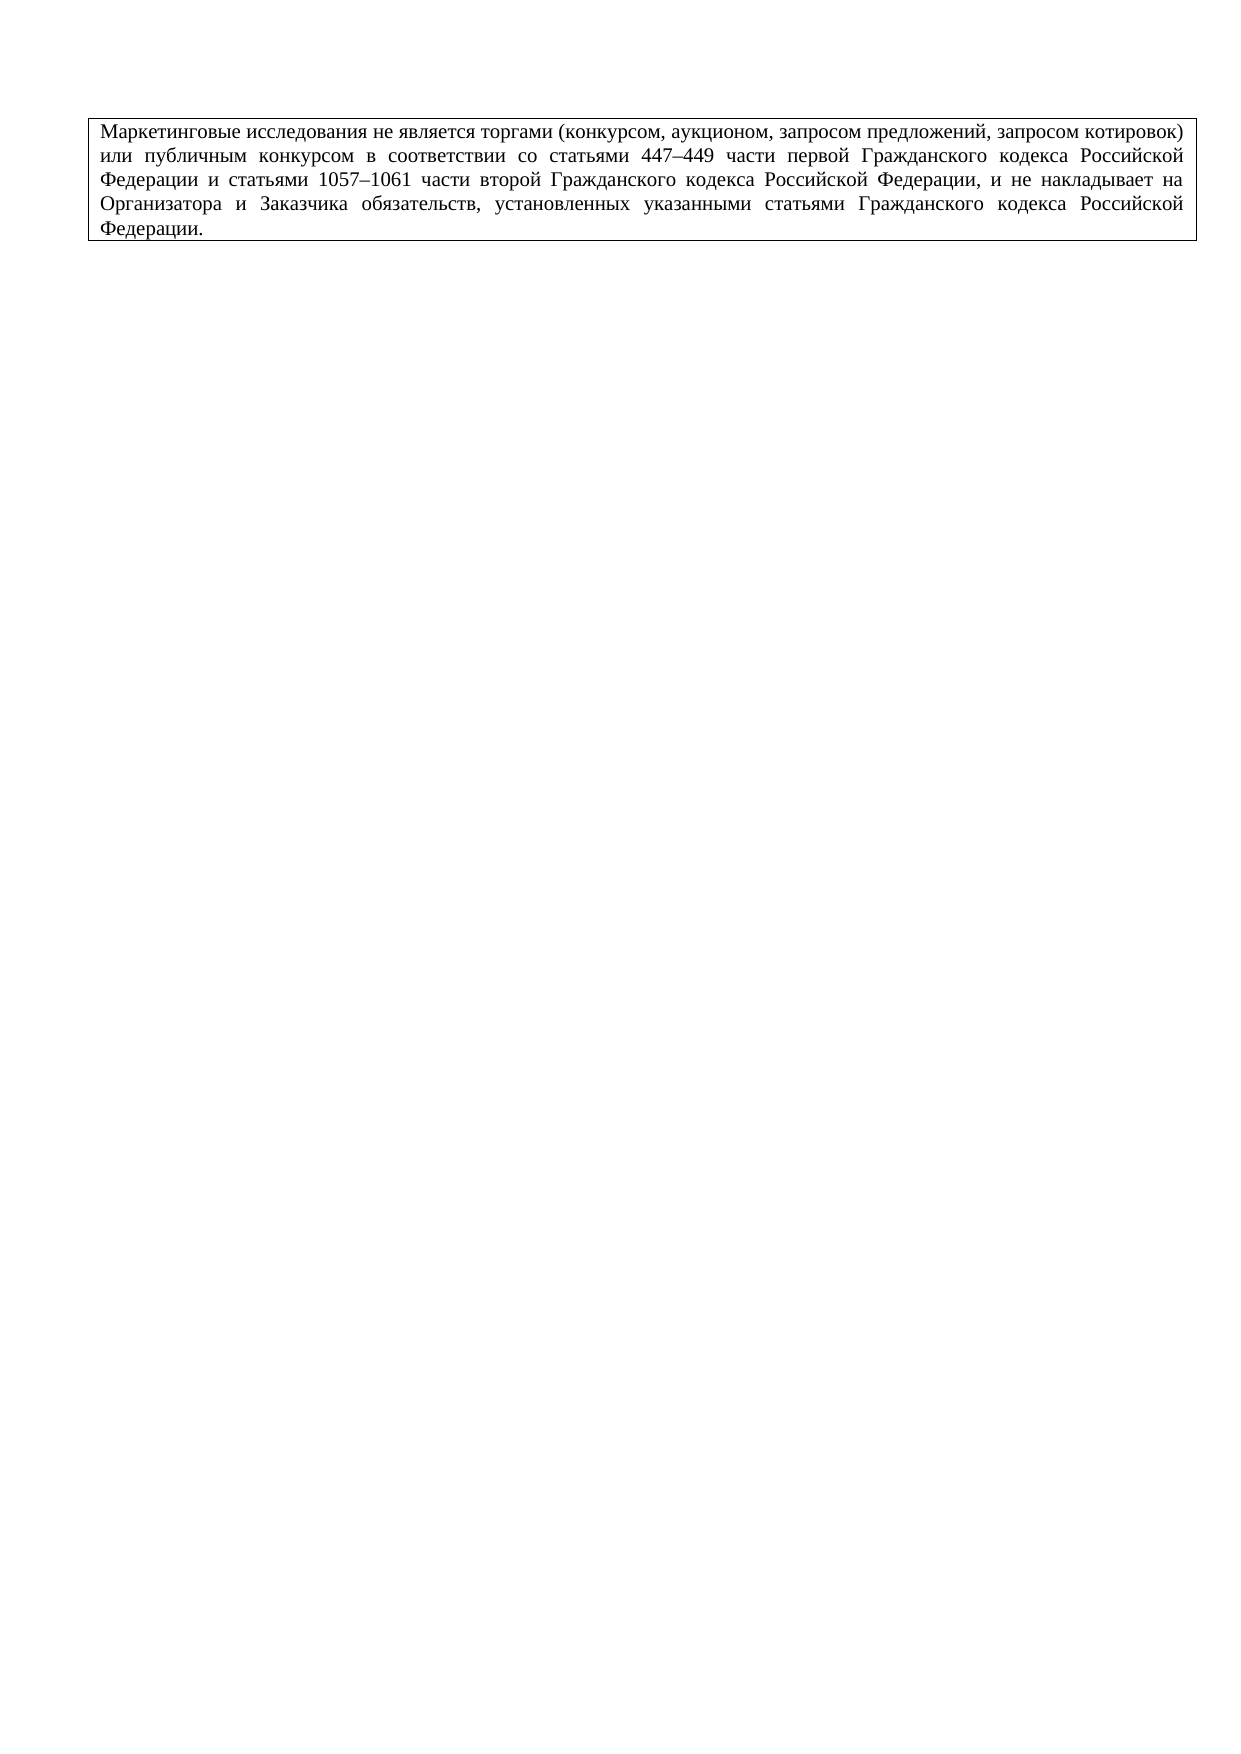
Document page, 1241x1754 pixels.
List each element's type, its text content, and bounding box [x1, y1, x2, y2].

table_cell Маркетинговые исследования не является торгами (конкурсом, аукционом, запросом предложений, запросом котировок) или публичным конкурсом в соответствии со статьями 447–449 части первой Гражданского кодекса Российской Федерации и статьями 1057–1061 части второй Гражданского кодекса Российской Федерации, и не накладывает на Организатора и Заказчика обязательств, установленных указанными статьями Гражданского кодекса Российской Федерации. [89, 119, 1196, 239]
